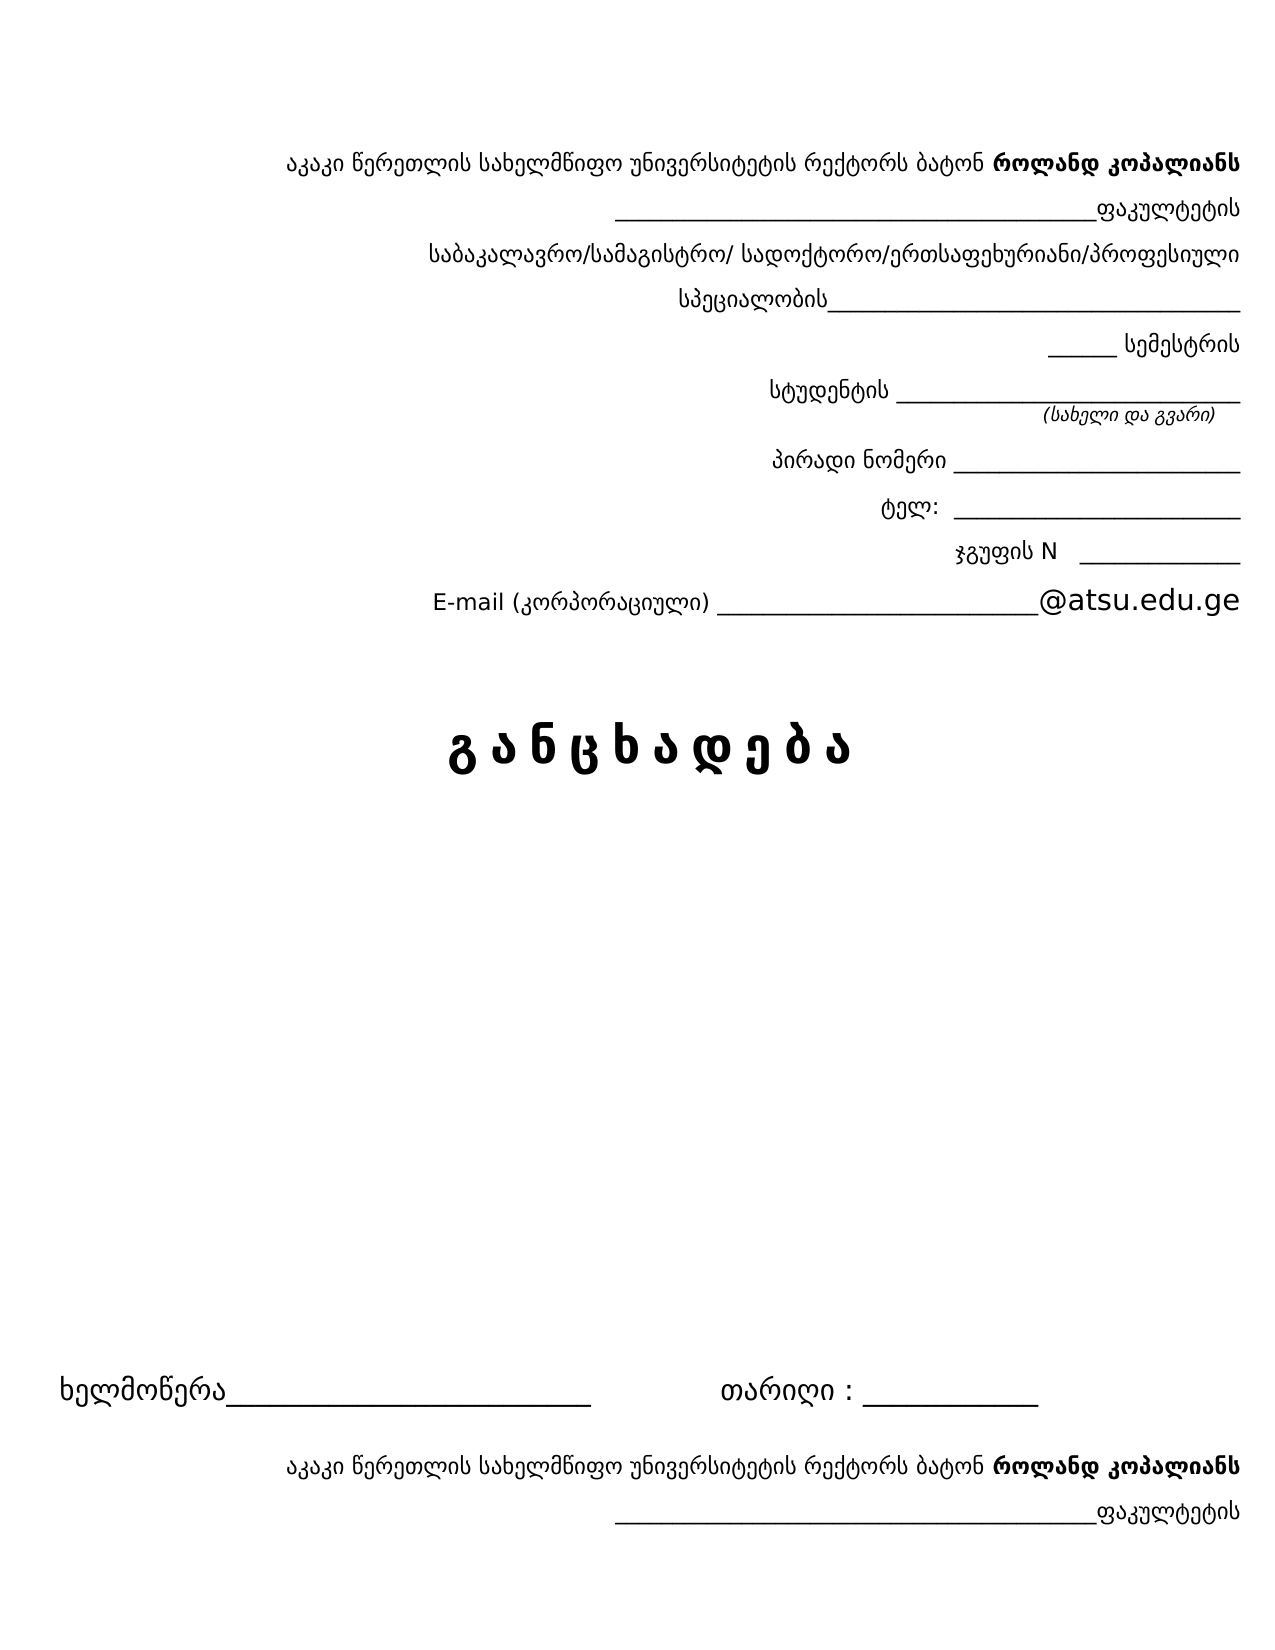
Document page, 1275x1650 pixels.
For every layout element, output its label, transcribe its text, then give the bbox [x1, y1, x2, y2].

text განცხადება [59, 717, 1240, 775]
text ტელ: _________________________ [59, 493, 1240, 519]
text __________________________________________ფაკულტეტის [59, 195, 1240, 222]
text საბაკალავრო/სამაგისტრო/ სადოქტორო/ერთსაფეხურიანი/პროფესიული [59, 241, 1240, 267]
text სტუდენტის ______________________________ [59, 377, 1240, 404]
text ______ სემესტრის [59, 332, 1240, 358]
text ჯგუფის N ______________ [59, 538, 1240, 565]
text სპეციალობის____________________________________ [59, 286, 1240, 313]
text აკაკი წერეთლის სახელმწიფო უნივერსიტეტის რექტორს ბატონ როლანდ კოპალიანს [59, 150, 1240, 177]
text E-mail (კორპორაციული) ____________________________@atsu.edu.ge [59, 584, 1240, 618]
text პირადი ნომერი _________________________ [59, 447, 1240, 474]
text (სახელი და გვარი) [59, 404, 1240, 426]
text აკაკი წერეთლის სახელმწიფო უნივერსიტეტის რექტორს ბატონ როლანდ კოპალიანს [59, 1453, 1240, 1479]
text ხელმოწერა_________________________ თარიღი : ____________ [59, 1373, 1240, 1407]
text __________________________________________ფაკულტეტის [59, 1498, 1240, 1525]
